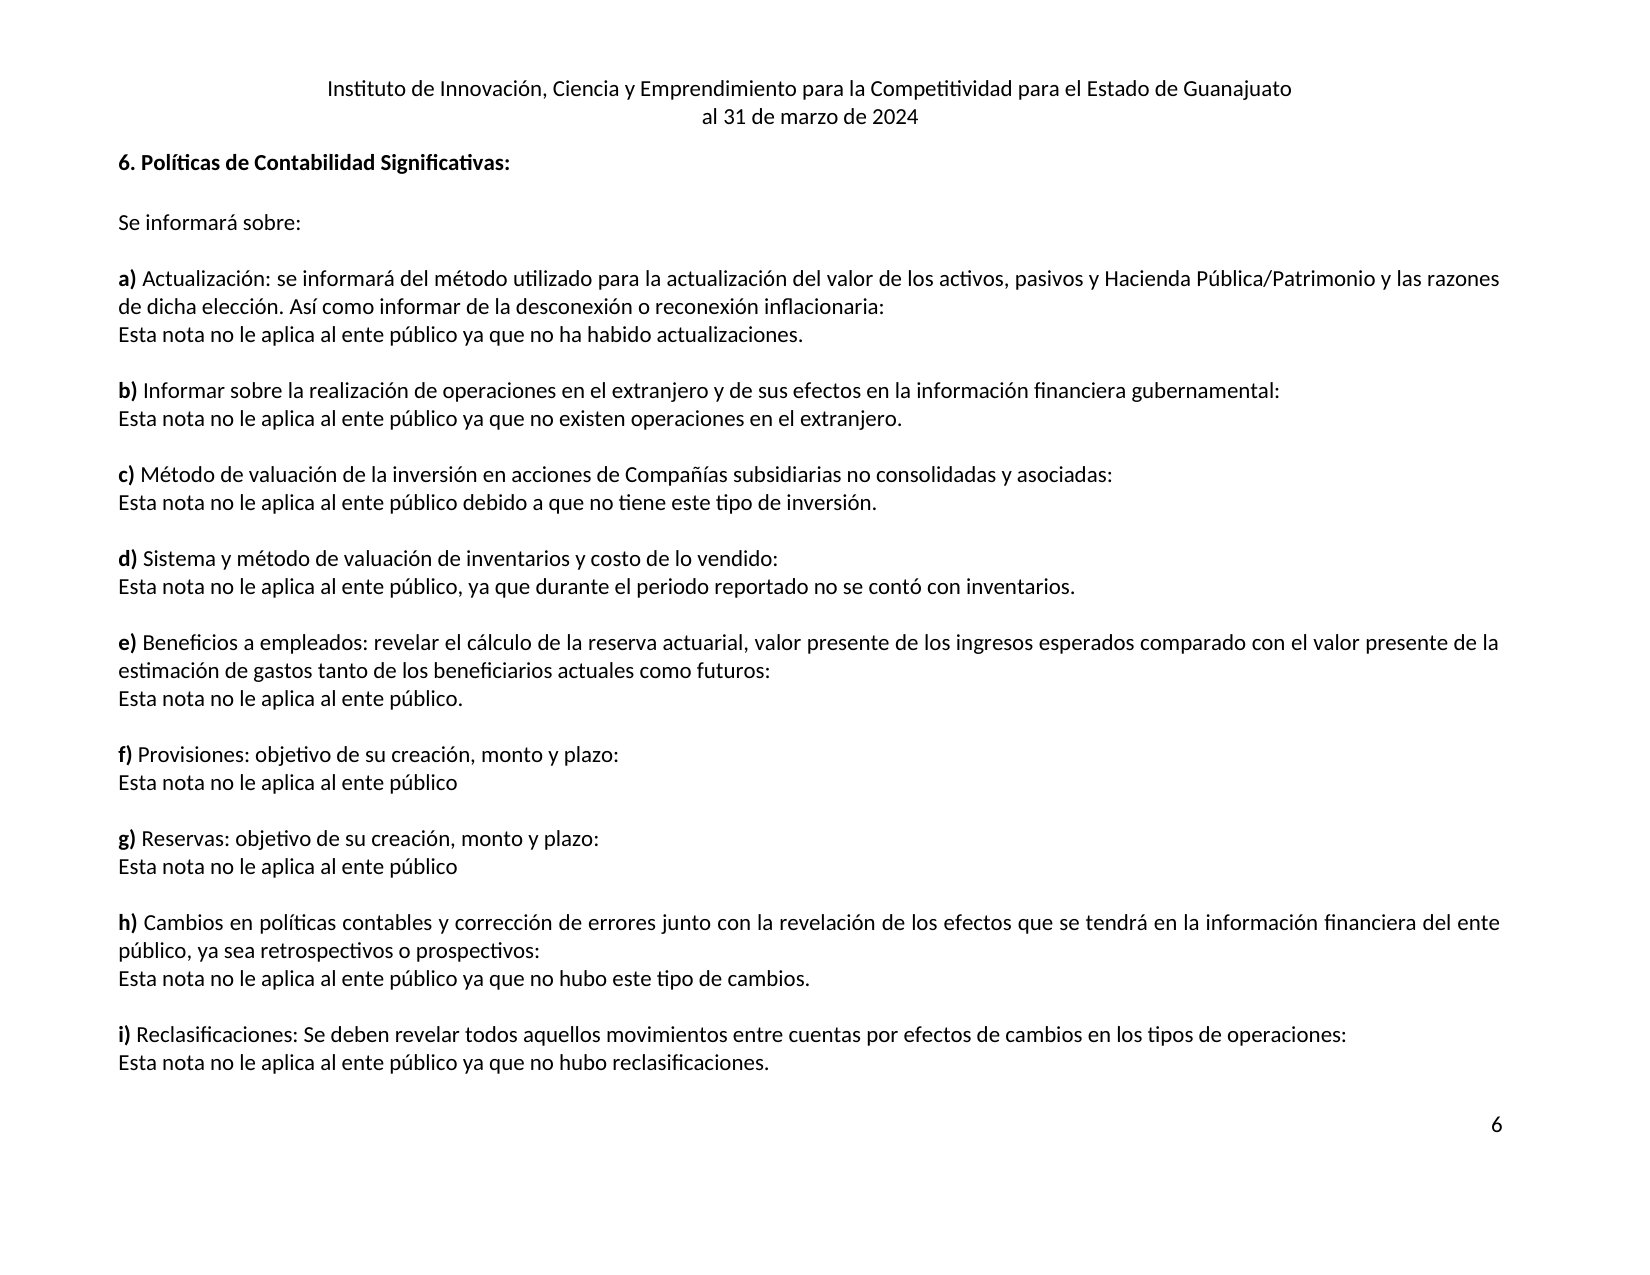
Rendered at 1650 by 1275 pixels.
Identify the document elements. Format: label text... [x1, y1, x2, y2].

text Esta nota no le aplica al ente público. [118, 684, 1502, 712]
text a) Actualización: se informará del método utilizado para la actualización del valor de los activos, pasivos y Hacienda Pública/Patrimonio y las razones de dicha elección. Así como informar de la desconexión o reconexión inflacionaria: [118, 264, 1502, 320]
text g) Reservas: objetivo de su creación, monto y plazo: [118, 824, 1502, 852]
text e) Beneficios a empleados: revelar el cálculo de la reserva actuarial, valor presente de los ingresos esperados comparado con el valor presente de la estimación de gastos tanto de los beneficiarios actuales como futuros: [118, 628, 1502, 684]
text Esta nota no le aplica al ente público ya que no existen operaciones en el extranjero. [118, 404, 1502, 432]
text h) Cambios en políticas contables y corrección de errores junto con la revelación de los efectos que se tendrá en la información financiera del ente público, ya sea retrospectivos o prospectivos: [118, 908, 1502, 964]
text d) Sistema y método de valuación de inventarios y costo de lo vendido: [118, 544, 1502, 572]
text Esta nota no le aplica al ente público ya que no hubo este tipo de cambios. [118, 964, 1502, 992]
text c) Método de valuación de la inversión en acciones de Compañías subsidiarias no consolidadas y asociadas: [118, 460, 1502, 488]
text f) Provisiones: objetivo de su creación, monto y plazo: [118, 740, 1502, 768]
text Esta nota no le aplica al ente público, ya que durante el periodo reportado no se contó con inventarios. [118, 572, 1502, 600]
text Esta nota no le aplica al ente público [118, 768, 1502, 796]
text Esta nota no le aplica al ente público ya que no ha habido actualizaciones. [118, 320, 1502, 348]
text Esta nota no le aplica al ente público debido a que no tiene este tipo de inversión. [118, 488, 1502, 516]
text Esta nota no le aplica al ente público [118, 852, 1502, 880]
text b) Informar sobre la realización de operaciones en el extranjero y de sus efectos en la información financiera gubernamental: [118, 376, 1502, 404]
text i) Reclasificaciones: Se deben revelar todos aquellos movimientos entre cuentas por efectos de cambios en los tipos de operaciones: [118, 1021, 1502, 1048]
subtitle 6. Políticas de Contabilidad Significativas: [118, 148, 1502, 176]
text Esta nota no le aplica al ente público ya que no hubo reclasificaciones. [118, 1048, 1502, 1077]
text Se informará sobre: [118, 208, 1502, 236]
